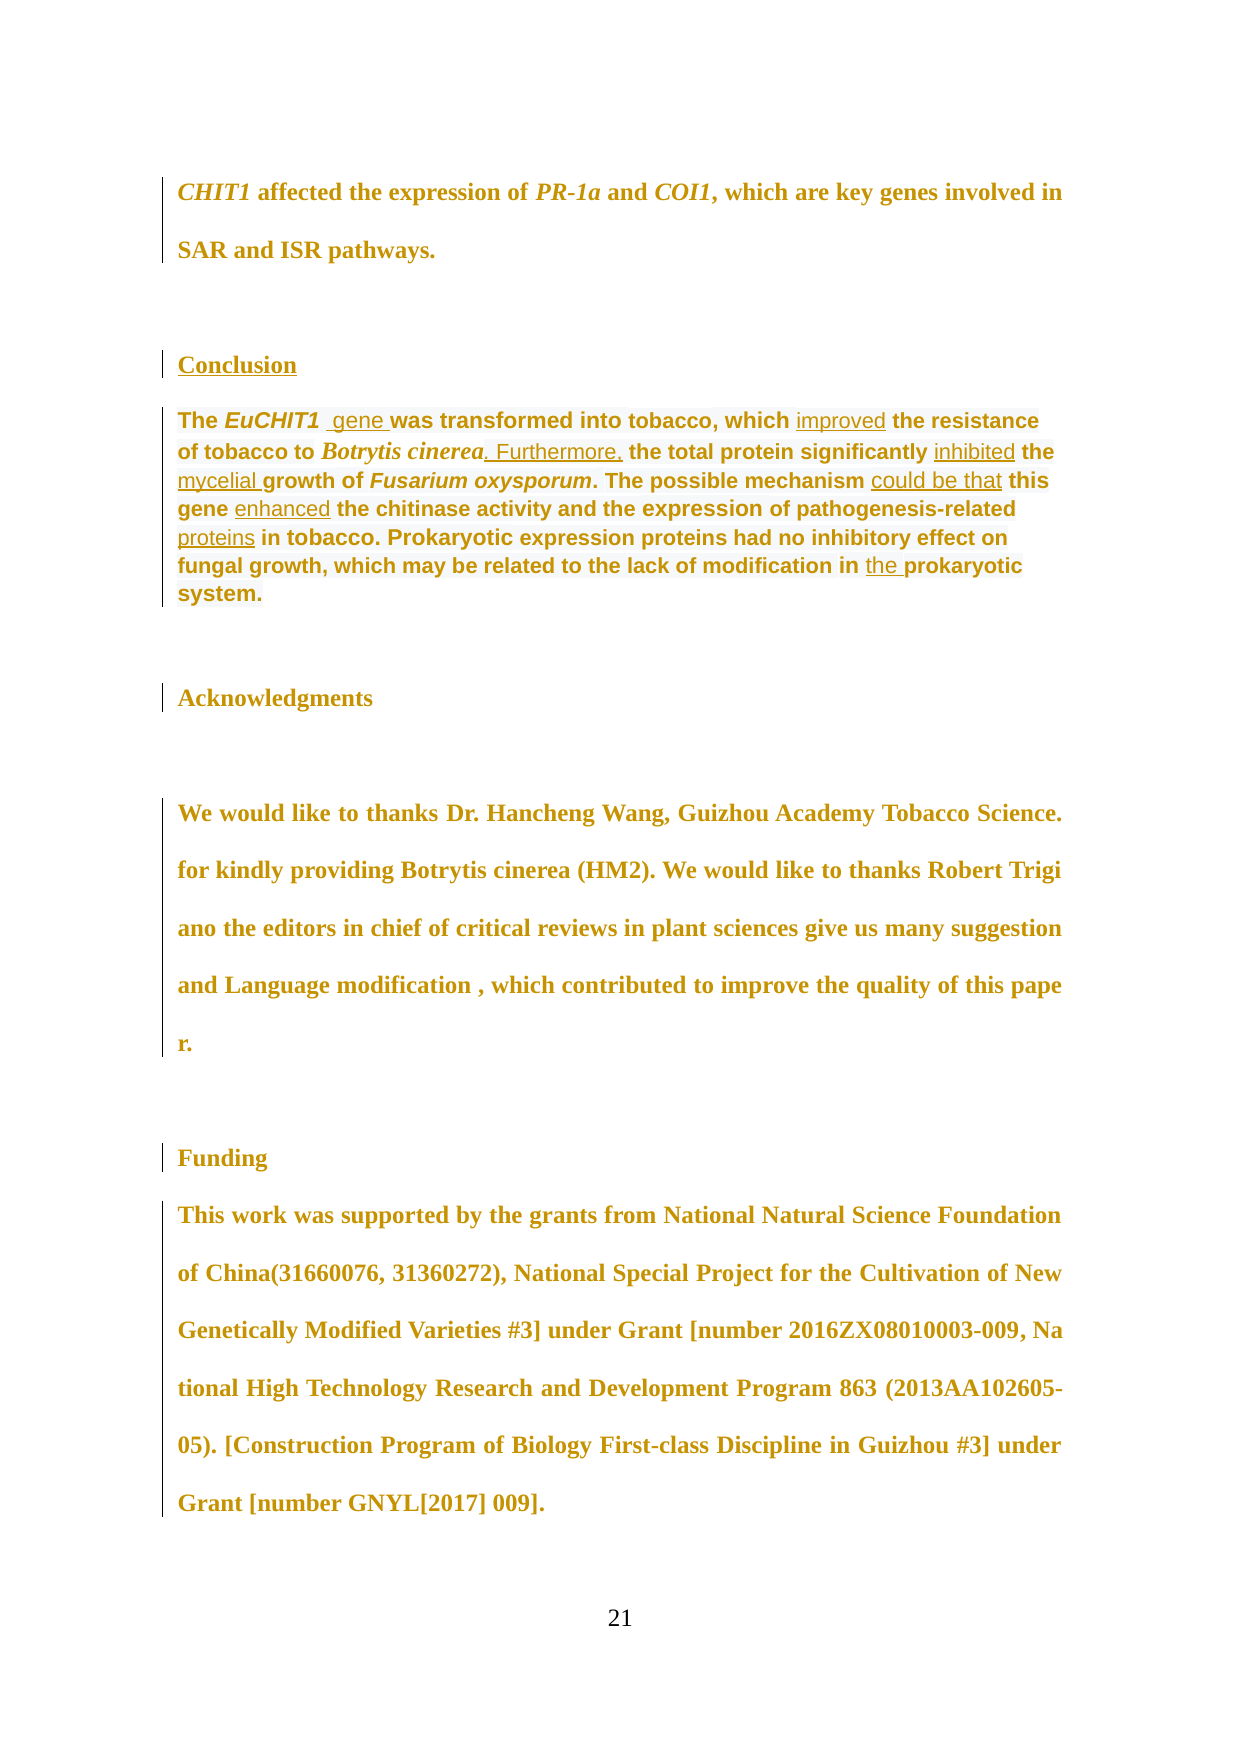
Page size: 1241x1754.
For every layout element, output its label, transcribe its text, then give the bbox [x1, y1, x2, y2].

text The EuCHIT1 was transformed into tobacco, which the resistance of tobacco to Botrytis cinerea the total protein significantly the growth of Fusarium oxysporum. The possible mechanism this gene the chitinase activity and the expression of pathogenesis-related in tobacco. Prokaryotic expression proteins had no inhibitory effect on fungal growth, which may be related to the lack of modification in prokaryotic system. [177, 407, 1063, 607]
text Funding [177, 1143, 1063, 1172]
text We would like to thanks Dr. Hancheng Wang, Guizhou Academy Tobacco Science. for kindly providing Botrytis cinerea (HM2). We would like to thanks Robert Trigiano the editors in chief of critical reviews in plant sciences give us many suggestion and Language modification , which contributed to improve the quality of this paper. [177, 798, 1063, 1057]
text Acknowledgments [177, 683, 1063, 712]
text This work was supported by the grants from National Natural Science Foundation of China(31660076, 31360272), National Special Project for the Cultivation of New Genetically Modified Varieties #3] under Grant [number 2016ZX08010003-009, National High Technology Research and Development Program 863 (2013AA102605-05). [Construction Program of Biology First-class Discipline in Guizhou #3] under Grant [number GNYL[2017] 009]. [177, 1201, 1063, 1517]
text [177, 177, 1063, 263]
